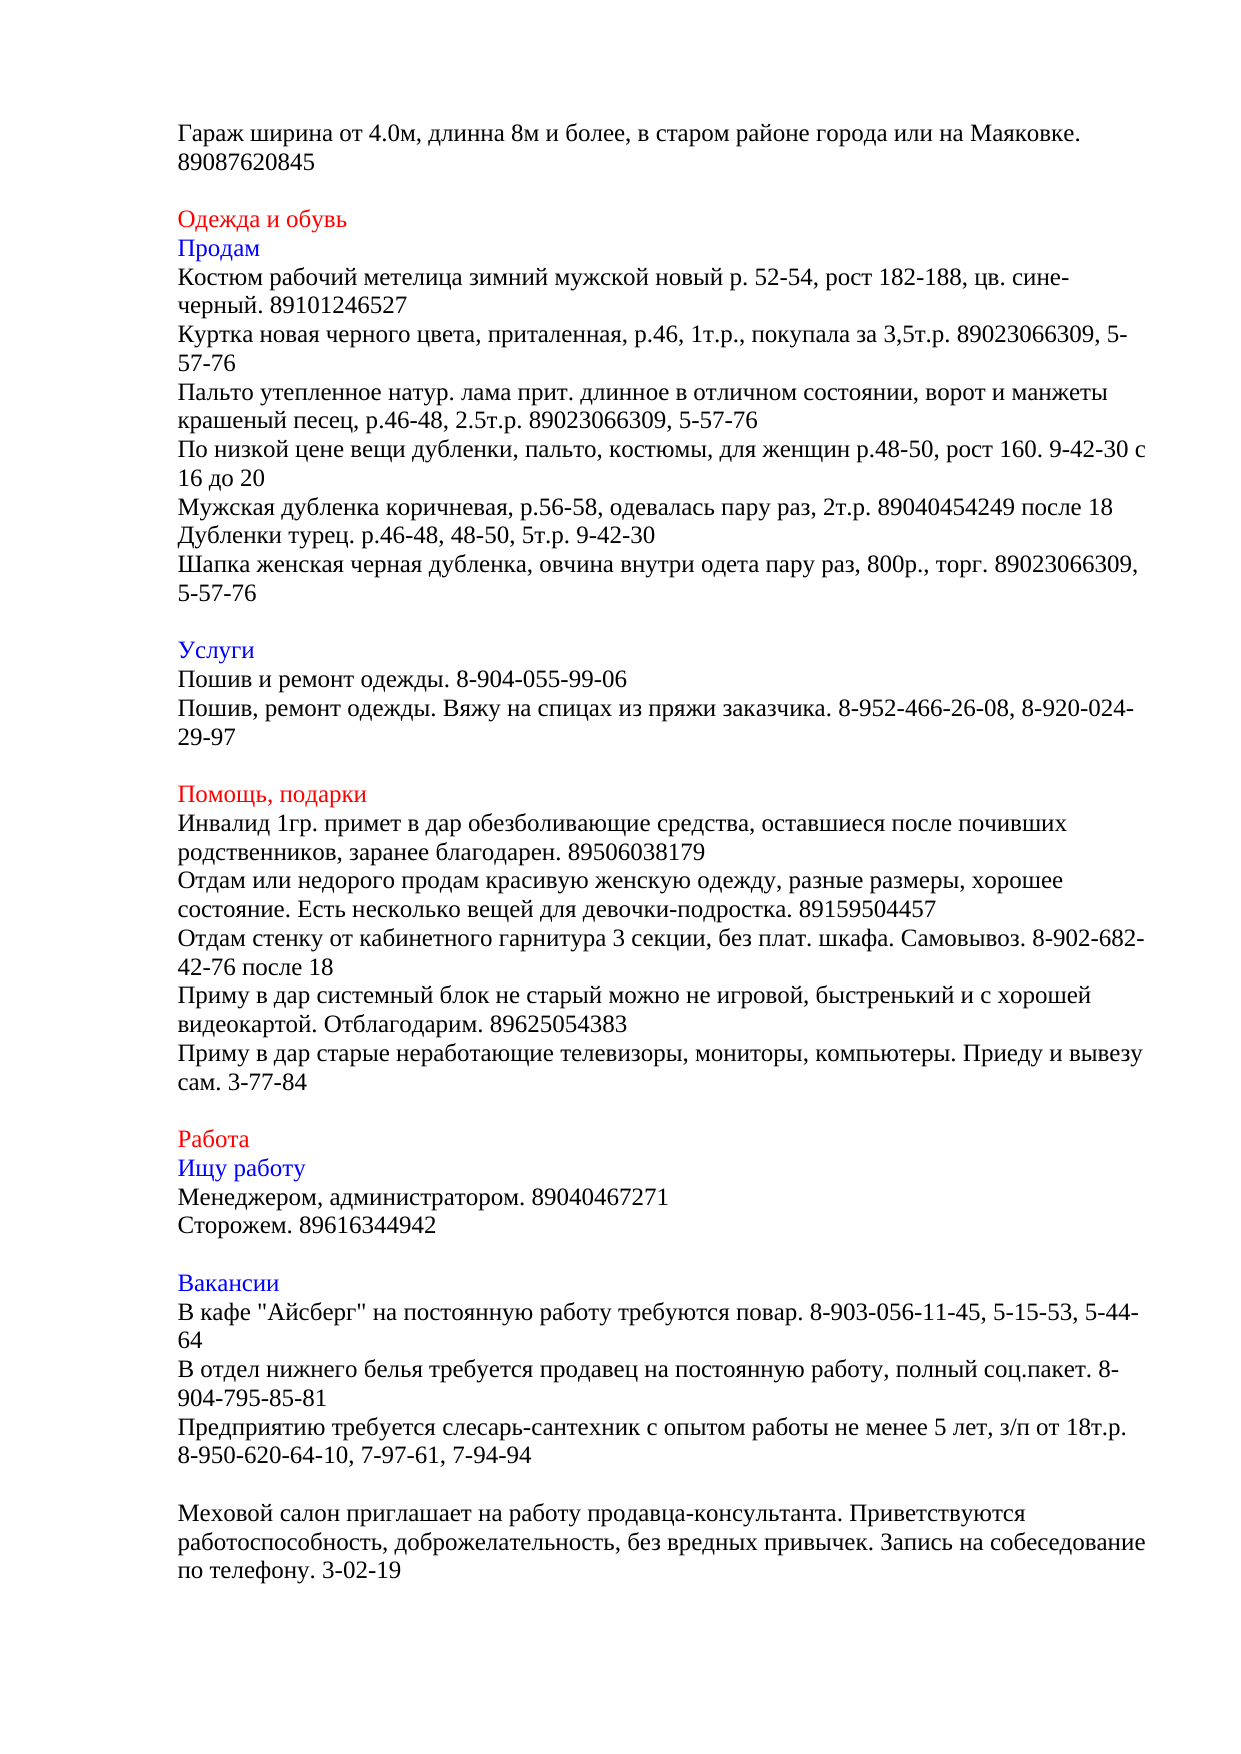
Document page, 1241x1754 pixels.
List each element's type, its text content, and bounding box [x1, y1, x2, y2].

text Инвалид 1гр. примет в дар обезболивающие средства, оставшиеся после почивших родственников, заранее благодарен. 89506038179 [177, 808, 1152, 866]
subtitle Продам [177, 233, 1152, 262]
text В кафе "Айсберг" на постоянную работу требуются повар. 8-903-056-11-45, 5-15-53, 5-44-64 [177, 1297, 1152, 1354]
text Отдам или недорого продам красивую женскую одежду, разные размеры, хорошее состояние. Есть несколько вещей для девочки-подростка. 89159504457 [177, 866, 1152, 923]
text Приму в дар системный блок не старый можно не игровой, быстренький и с хорошей видеокартой. Отблагодарим. 89625054383 [177, 981, 1152, 1038]
subtitle Работа [177, 1124, 1152, 1153]
subtitle Ищу работу [177, 1153, 1152, 1182]
text Сторожем. 89616344942 [177, 1211, 1152, 1239]
text Менеджером, администратором. 89040467271 [177, 1182, 1152, 1211]
subtitle Одежда и обувь [177, 204, 1152, 233]
text Куртка новая черного цвета, приталенная, р.46, 1т.р., покупала за 3,5т.р. 89023066309, 5-57-76 [177, 319, 1152, 377]
text Костюм рабочий метелица зимний мужской новый р. 52-54, рост 182-188, цв. сине-черный. 89101246527 [177, 262, 1152, 319]
text Отдам стенку от кабинетного гарнитура 3 секции, без плат. шкафа. Самовывоз. 8-902-682-42-76 после 18 [177, 923, 1152, 981]
text По низкой цене вещи дубленки, пальто, костюмы, для женщин р.48-50, рост 160. 9-42-30 с 16 до 20 [177, 434, 1152, 492]
text Дубленки турец. р.46-48, 48-50, 5т.р. 9-42-30 [177, 521, 1152, 549]
text Предприятию требуется слесарь-сантехник с опытом работы не менее 5 лет, з/п от 18т.р. 8-950-620-64-10, 7-97-61, 7-94-94 [177, 1412, 1152, 1469]
subtitle Помощь, подарки [177, 779, 1152, 808]
text Пошив, ремонт одежды. Вяжу на спицах из пряжи заказчика. 8-952-466-26-08, 8-920-024-29-97 [177, 693, 1152, 751]
text Мужская дубленка коричневая, р.56-58, одевалась пару раз, 2т.р. 89040454249 после 18 [177, 492, 1152, 521]
subtitle Вакансии [177, 1268, 1152, 1297]
text Пальто утепленное натур. лама прит. длинное в отличном состоянии, ворот и манжеты крашеный песец, р.46-48, 2.5т.р. 89023066309, 5-57-76 [177, 377, 1152, 434]
text Пошив и ремонт одежды. 8-904-055-99-06 [177, 664, 1152, 693]
text Шапка женская черная дубленка, овчина внутри одета пару раз, 800р., торг. 89023066309, 5-57-76 [177, 549, 1152, 607]
text В отдел нижнего белья требуется продавец на постоянную работу, полный соц.пакет. 8-904-795-85-81 [177, 1354, 1152, 1412]
text Меховой салон приглашает на работу продавца-консультанта. Приветствуются работоспособность, доброжелательность, без вредных привычек. Запись на собеседование по телефону. 3-02-19 [177, 1498, 1152, 1584]
text Приму в дар старые неработающие телевизоры, мониторы, компьютеры. Приеду и вывезу сам. 3-77-84 [177, 1038, 1152, 1096]
subtitle Услуги [177, 636, 1152, 664]
text Гараж ширина от 4.0м, длинна 8м и более, в старом районе города или на Маяковке. 89087620845 [177, 118, 1152, 176]
